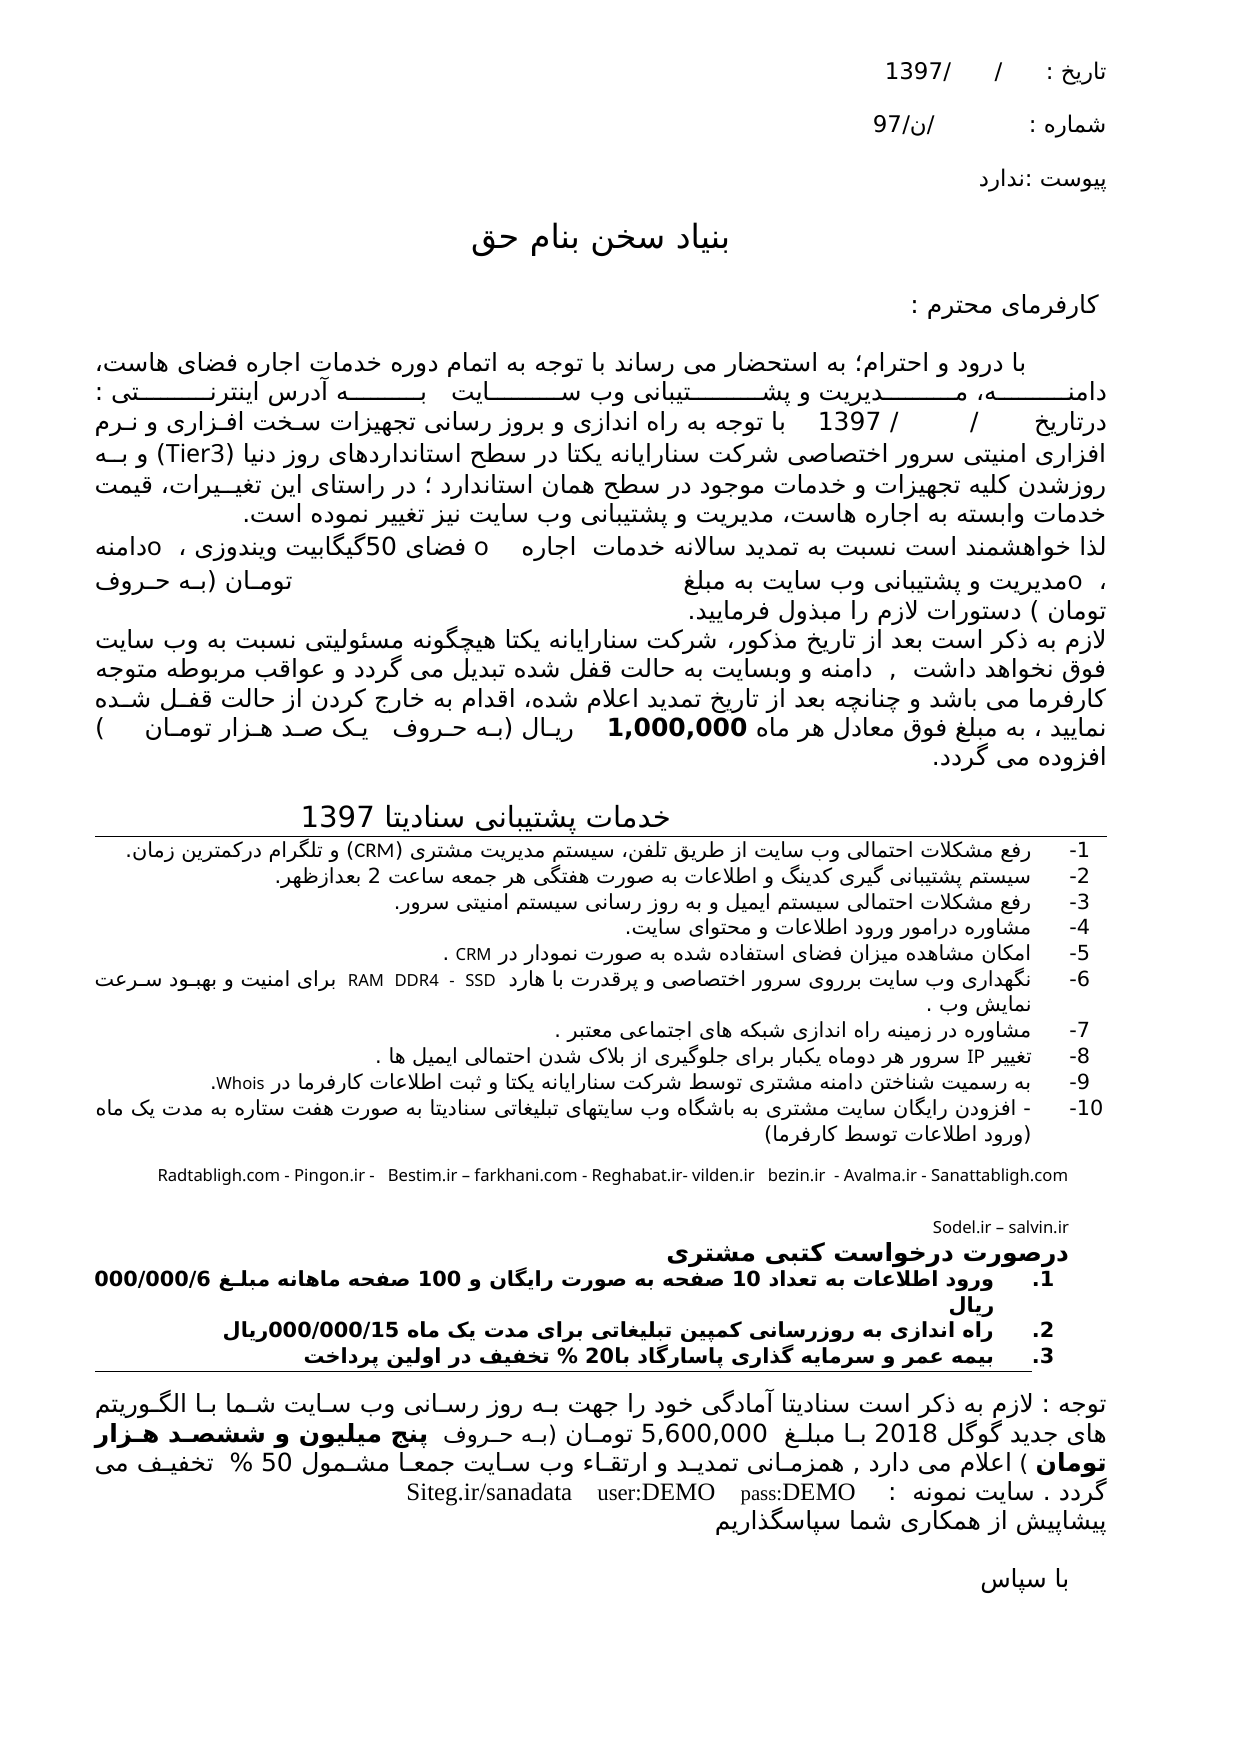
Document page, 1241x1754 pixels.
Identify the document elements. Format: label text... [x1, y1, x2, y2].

list مشاوره در زمینه راه اندازی شبکه های اجتماعی معتبر . [94, 1018, 1069, 1042]
list ورود اطلاعات به تعداد 10 صفحه به صورت رایگان و 100 صفحه ماهانه مبلغ 000/000/6 ریال [94, 1267, 1032, 1317]
list تغییر IP سرور هر دوماه یکبار برای جلوگیری از بلاک شدن احتمالی ایمیل ها . [94, 1043, 1069, 1069]
text Sodel.ir – salvin.ir [94, 1215, 1069, 1238]
list بیمه عمر و سرمایه گذاری پاسارگاد با20 % تخفیف در اولین پرداخت [94, 1344, 1032, 1372]
text لذا خواهشمند است نسبت به تمدید سالانه خدمات اجاره o فضای 50گیگابیت ویندوزی ، oدامنه ، oمدیریت و پشتیبانی وب سایت به مبلغ تومان (به حروف تومان ) دستورات لازم را مبذول فرمایید. [94, 528, 1107, 626]
list رفع مشکلات احتمالی سیستم ایمیل و به روز رسانی سیستم امنیتی سرور. [94, 890, 1069, 914]
text با سپاس [94, 1536, 1069, 1593]
list امکان مشاهده میزان فضای استفاده شده به صورت نمودار در CRM . [94, 941, 1069, 965]
text درصورت درخواست کتبی مشتری [94, 1238, 1069, 1267]
list به رسمیت شناختن دامنه مشتری توسط شرکت سنارایانه یکتا و ثبت اطلاعات کارفرما در Whois. [94, 1070, 1069, 1095]
text توجه : لازم به ذکر است سنادیتا آمادگی خود را جهت به روز رسانی وب سایت شما با الگوریتم های جدید گوگل 2018 با مبلغ 5,600,000 تومان (به حروف پنج میلیون و ششصد هزار تومان ) اعلام می دارد , همزمانی تمدید و ارتقاء وب سایت جمعا مشمول 50 % تخفیف می گردد . سایت نمونه : Siteg.ir/sanadata user:DEMO pass:DEMO [94, 1389, 1107, 1506]
list رفع مشکلات احتمالی وب سایت از طریق تلفن، سیستم مدیریت مشتری (CRM) و تلگرام درکمترین زمان. [94, 837, 1069, 863]
text Radtabligh.com - Pingon.ir - Bestim.ir – farkhani.com - Reghabat.ir- vilden.ir bezin.ir - Avalma.ir - Sanattabligh.com [94, 1164, 1069, 1187]
list نگهداری وب سایت برروی سرور اختصاصی و پرقدرت با هارد RAM DDR4 - SSD برای امنیت و بهبود سرعت نمایش وب . [94, 967, 1069, 1016]
text کارفرمای محترم : [94, 290, 1107, 319]
list - افزودن رایگان سایت مشتری به باشگاه وب سایتهای تبلیغاتی سنادیتا به صورت هفت ستاره به مدت یک ماه (ورود اطلاعات توسط کارفرما) [94, 1096, 1069, 1146]
text پیشاپیش از همکاری شما سپاسگذاریم [94, 1506, 1107, 1536]
text خدمات پشتیبانی سنادیتا 1397 [94, 800, 1107, 837]
text با درود و احترام؛ به استحضار می رساند با توجه به اتمام دوره خدمات اجاره فضای هاست، دامنه، مدیریت و پشتیبانی وب سایت به آدرس اینترنتی : درتاریخ / / 1397 با توجه به راه اندازی و بروز رسانی تجهیزات سخت افزاری و نرم افزاری امنیتی سرور اختصاصی شرکت سنارایانه یکتا در سطح استانداردهای روز دنیا (Tier3) و به روزشدن کلیه تجهیزات و خدمات موجود در سطح همان استاندارد ؛ در راستای این تغییرات، قیمت خدمات وابسته به اجاره هاست، مدیریت و پشتیبانی وب سایت نیز تغییر نموده است. [94, 348, 1107, 528]
list مشاوره درامور ورود اطلاعات و محتوای سایت. [94, 915, 1069, 939]
list راه اندازی به روزرسانی کمپین تبلیغاتی برای مدت یک ماه 000/000/15ریال [94, 1318, 1032, 1343]
text بنیاد سخن بنام حق [94, 218, 1107, 257]
list سیستم پشتیبانی گیری کدینگ و اطلاعات به صورت هفتگی هر جمعه ساعت 2 بعدازظهر. [94, 864, 1069, 888]
text لازم به ذکر است بعد از تاریخ مذکور، شرکت سنارایانه یکتا هیچگونه مسئولیتی نسبت به وب سایت فوق نخواهد داشت , دامنه و وبسایت به حالت قفل شده تبدیل می گردد و عواقب مربوطه متوجه کارفرما می باشد و چنانچه بعد از تاریخ تمدید اعلام شده، اقدام به خارج کردن از حالت قفل شده نمایید ، به مبلغ فوق معادل هر ماه 1,000,000 ریال (به حروف یک صد هزار تومان ) افزوده می گردد. [94, 626, 1107, 771]
